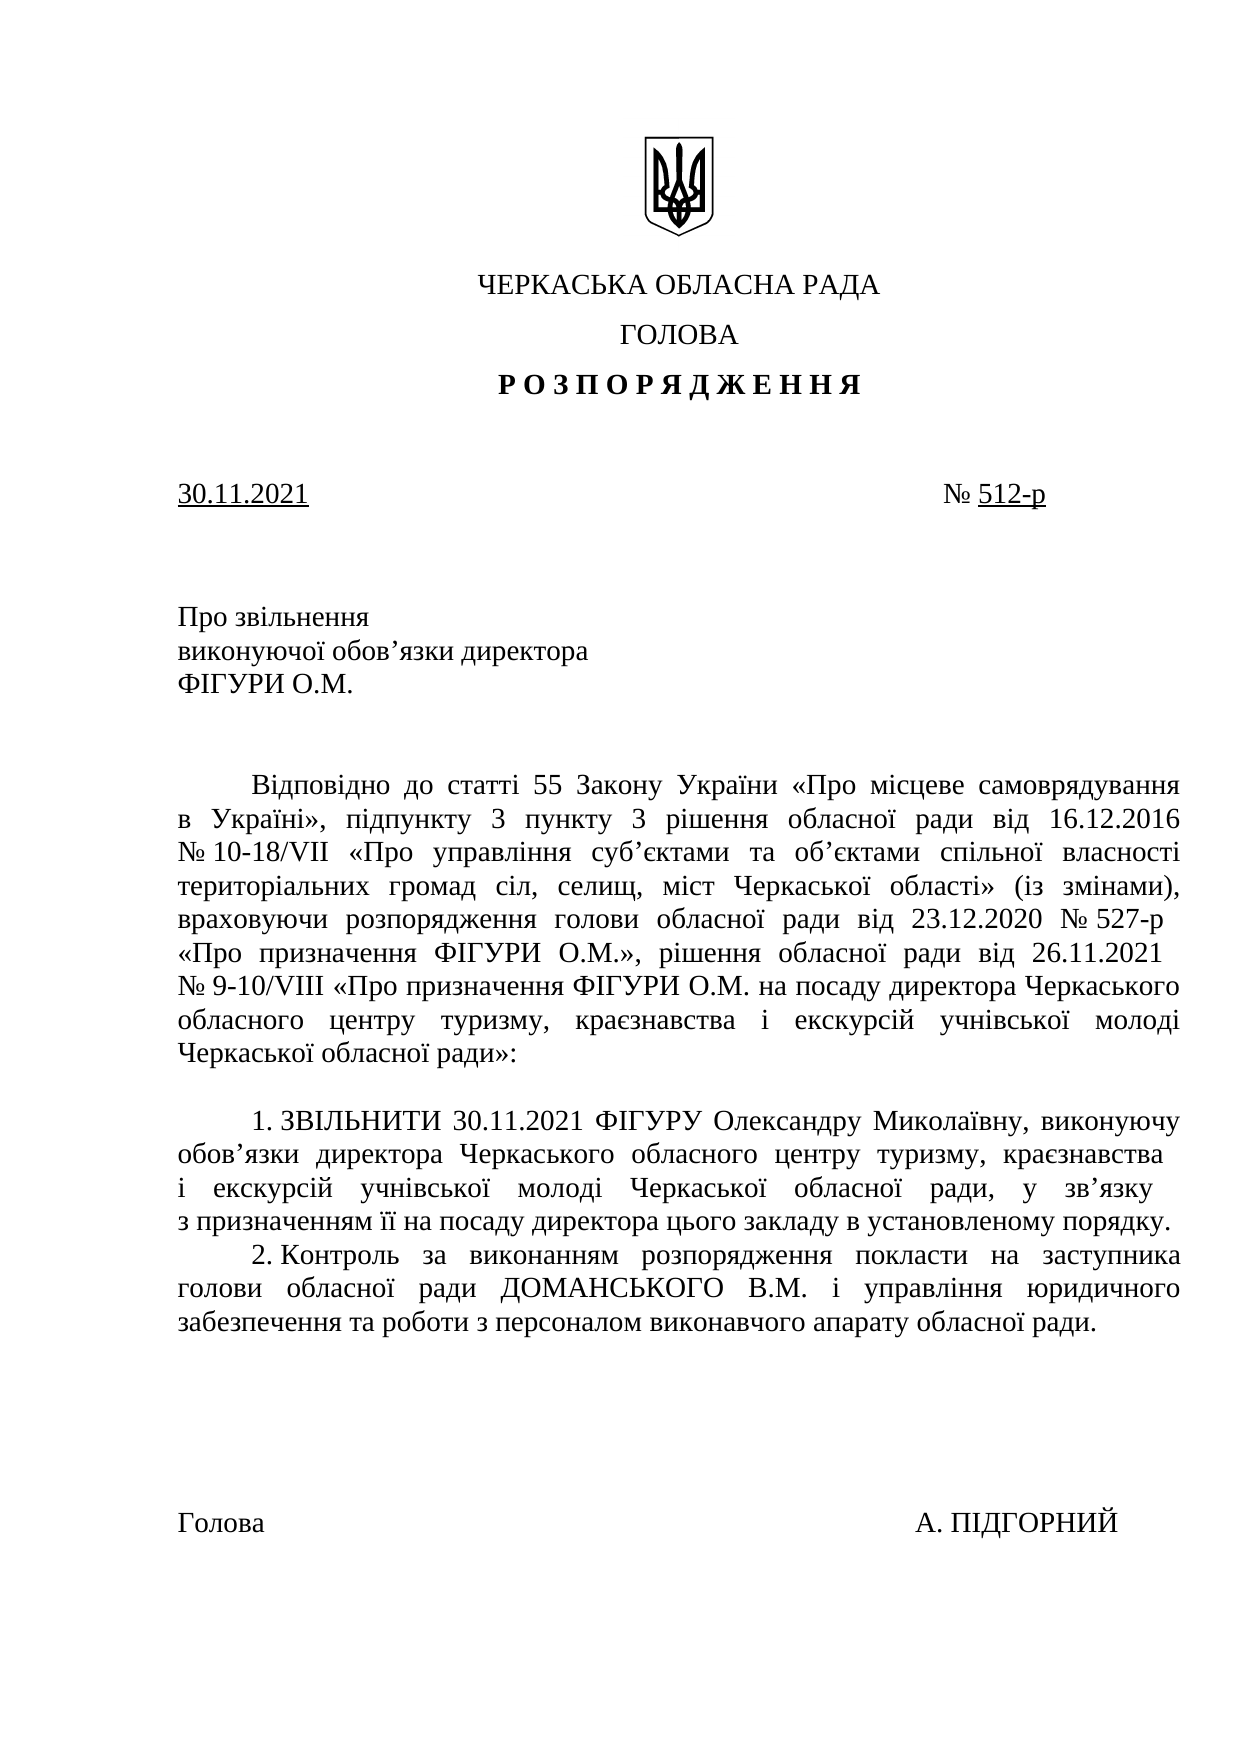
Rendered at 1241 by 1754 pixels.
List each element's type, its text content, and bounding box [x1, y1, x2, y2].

text ГОЛОВА [177, 317, 1181, 351]
text 30.11.2021 № 512-р [177, 476, 1181, 510]
text Голова А. ПІДГОРНИЙ [177, 1505, 1181, 1539]
text виконуючої обов’язки директора [177, 633, 1181, 667]
text 1. ЗВІЛЬНИТИ 30.11.2021 ФІГУРУ Олександру Миколаївну, виконуючу обов’язки директора Черкаського обласного центру туризму, краєзнавства і екскурсій учнівської молоді Черкаської обласної ради, у зв’язку з призначенням її на посаду директора цього закладу в установленому порядку. [177, 1103, 1181, 1237]
text Про звільнення [177, 599, 1181, 633]
text Відповідно до статті 55 Закону України «Про місцеве самоврядування в Україні», підпункту 3 пункту 3 рішення обласної ради від 16.12.2016 № 10-18/VIІ «Про управління суб’єктами та об’єктами спільної власності територіальних громад сіл, селищ, міст Черкаської області» (із змінами), враховуючи розпорядження голови обласної ради від 23.12.2020 № 527-р «Про призначення ФІГУРИ О.М.», рішення обласної ради від 26.11.2021 № 9-10/VIII «Про призначення ФІГУРИ О.М. на посаду директора Черкаського обласного центру туризму, краєзнавства і екскурсій учнівської молоді Черкаської обласної ради»: [177, 767, 1181, 1069]
text Р О З П О Р Я Д Ж Е Н Н Я [177, 367, 1181, 401]
picture [622, 118, 736, 254]
text ЧЕРКАСЬКА ОБЛАСНА РАДА [177, 267, 1181, 300]
text ФІГУРИ О.М. [177, 667, 1181, 700]
text 2. Контроль за виконанням розпорядження покласти на заступника голови обласної ради ДОМАНСЬКОГО В.М. і управління юридичного забезпечення та роботи з персоналом виконавчого апарату обласної ради. [177, 1237, 1181, 1337]
